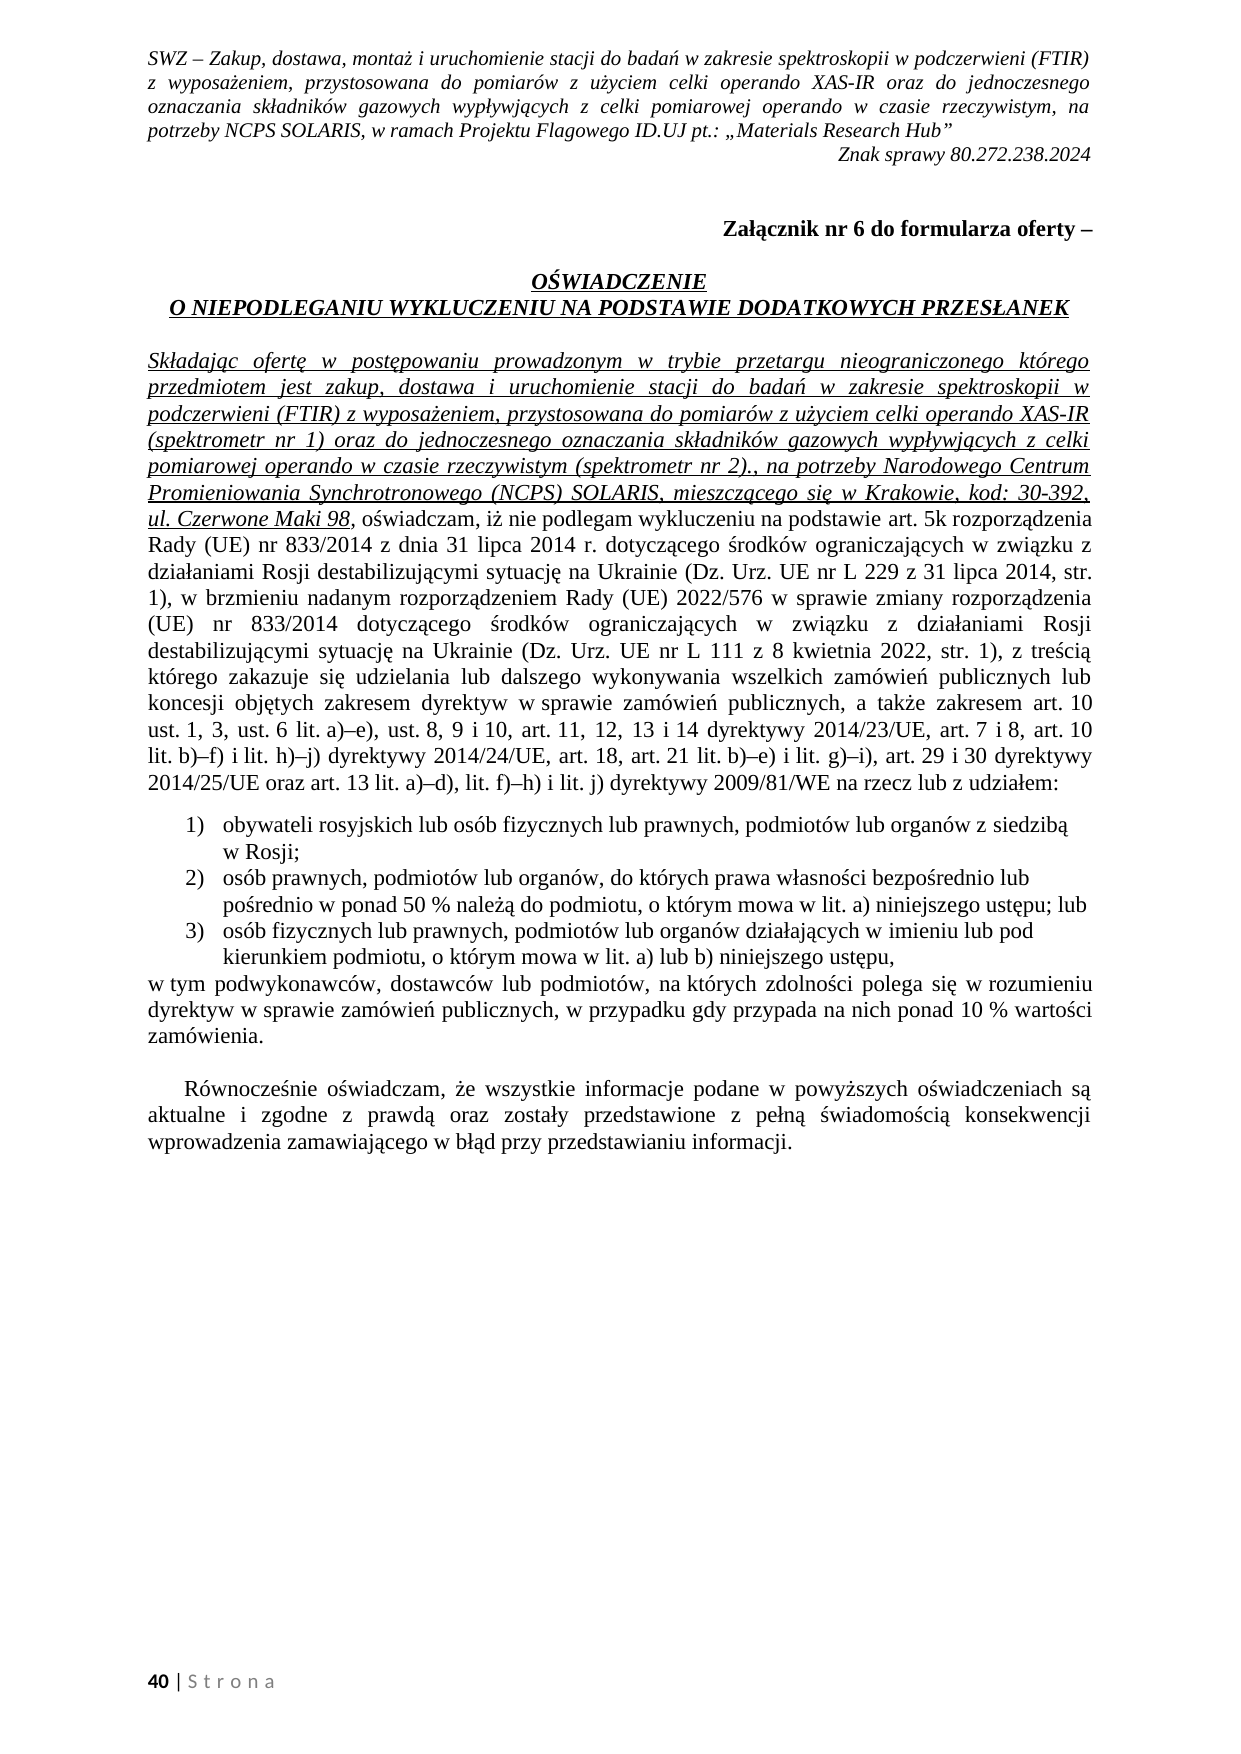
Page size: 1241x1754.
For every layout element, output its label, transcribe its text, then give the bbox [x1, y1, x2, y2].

list obywateli rosyjskich lub osób fizycznych lub prawnych, podmiotów lub organów z siedzibą w Rosji; [185, 812, 1093, 864]
text Składając ofertę w postępowaniu prowadzonym w trybie przetargu nieograniczonego którego przedmiotem jest zakup, dostawa i uruchomienie stacji do badań w zakresie spektroskopii w podczerwieni (FTIR) z wyposażeniem, przystosowana do pomiarów z użyciem celki operando XAS-IR (spektrometr nr 1) oraz do jednoczesnego oznaczania składników gazowych wypływjących z celki pomiarowej operando w czasie rzeczywistym (spektrometr nr 2)., na potrzeby Narodowego Centrum Promieniowania Synchrotronowego (NCPS) SOLARIS, mieszczącego się w Krakowie, kod: 30-392, ul. Czerwone Maki 98, oświadczam, iż nie podlegam wykluczeniu na podstawie art. 5k rozporządzenia Rady (UE) nr 833/2014 z dnia 31 lipca 2014 r. dotyczącego środków ograniczających w związku z działaniami Rosji destabilizującymi sytuację na Ukrainie (Dz. Urz. UE nr L 229 z 31 lipca 2014, str. 1), w brzmieniu nadanym rozporządzeniem Rady (UE) 2022/576 w sprawie zmiany rozporządzenia (UE) nr 833/2014 dotyczącego środków ograniczających w związku z działaniami Rosji destabilizującymi sytuację na Ukrainie (Dz. Urz. UE nr L 111 z 8 kwietnia 2022, str. 1), z treścią którego zakazuje się udzielania lub dalszego wykonywania wszelkich zamówień publicznych lub koncesji objętych zakresem dyrektyw w sprawie zamówień publicznych, a także zakresem art. 10 ust. 1, 3, ust. 6 lit. a)–e), ust. 8, 9 i 10, art. 11, 12, 13 i 14 dyrektywy 2014/23/UE, art. 7 i 8, art. 10 lit. b)–f) i lit. h)–j) dyrektywy 2014/24/UE, art. 18, art. 21 lit. b)–e) i lit. g)–i), art. 29 i 30 dyrektywy 2014/25/UE oraz art. 13 lit. a)–d), lit. f)–h) i lit. j) dyrektywy 2009/81/WE na rzecz lub z udziałem: [148, 347, 1093, 795]
text w tym podwykonawców, dostawców lub podmiotów, na których zdolności polega się w rozumieniu dyrektyw w sprawie zamówień publicznych, w przypadku gdy przypada na nich ponad 10 % wartości zamówienia. [148, 970, 1093, 1049]
list osób fizycznych lub prawnych, podmiotów lub organów działających w imieniu lub pod kierunkiem podmiotu, o którym mowa w lit. a) lub b) niniejszego ustępu, [185, 917, 1093, 970]
list osób prawnych, podmiotów lub organów, do których prawa własności bezpośrednio lub pośrednio w ponad 50 % należą do podmiotu, o którym mowa w lit. a) niniejszego ustępu; lub [185, 864, 1093, 917]
text O NIEPODLEGANIU WYKLUCZENIU NA PODSTAWIE DODATKOWYCH PRZESŁANEK [148, 294, 1093, 321]
text Załącznik nr 6 do formularza oferty – [148, 215, 1093, 241]
text Równocześnie oświadczam, że wszystkie informacje podane w powyższych oświadczeniach są aktualne i zgodne z prawdą oraz zostały przedstawione z pełną świadomością konsekwencji wprowadzenia zamawiającego w błąd przy przedstawianiu informacji. [148, 1075, 1093, 1154]
text OŚWIADCZENIE [148, 268, 1093, 294]
